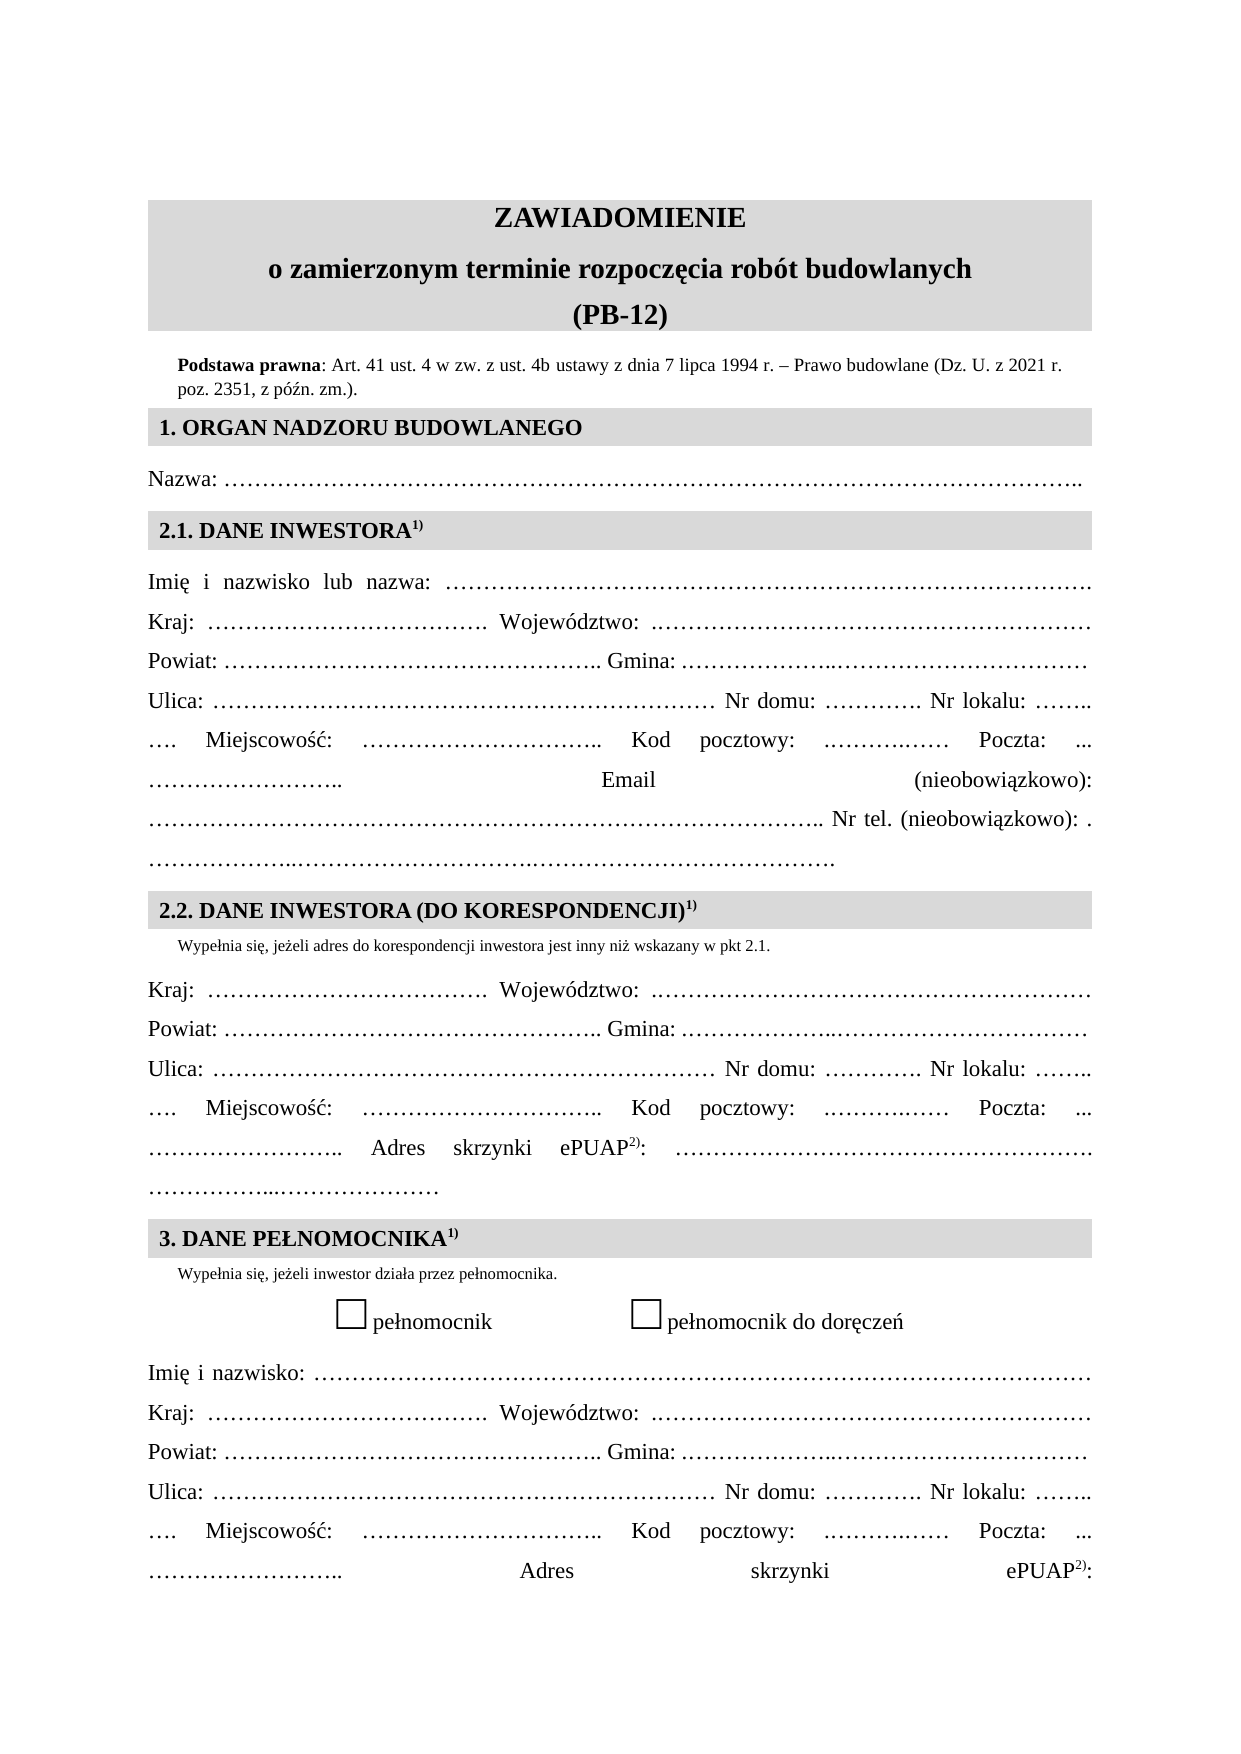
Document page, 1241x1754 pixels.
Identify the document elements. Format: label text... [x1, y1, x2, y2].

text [148, 1478, 1092, 1583]
text Ulica: ………………………………………………………… Nr domu: …………. Nr lokalu: ……..…. Miejscowość: ………………………….. Kod pocztowy: .……….…… Poczta: ...…………………….. Email (nieobowiązkowo): …………………………………………………………………………….. Nr tel. (nieobowiązkowo): .………………..………………………….…………………………………. [148, 687, 1092, 871]
table_header 2.2. DANE INWESTORA (DO KORESPONDENCJI)1) [148, 891, 1092, 929]
text o zamierzonym terminie rozpoczęcia robót budowlanych [148, 251, 1092, 284]
text Wypełnia się, jeżeli adres do korespondencji inwestora jest inny niż wskazany w pkt 2.1. [177, 936, 1092, 955]
table_header 2.1. DANE INWESTORA) [148, 511, 1092, 550]
text ZAWIADOMIENIE [148, 200, 1092, 233]
text □ pełnomocnik □ pełnomocnik do doręczeń [148, 1283, 1092, 1341]
text Wypełnia się, jeżeli inwestor działa przez pełnomocnika. [177, 1264, 1092, 1283]
text Imię i nazwisko lub nazwa: …………………………………………………………………………. Kraj: ………………………………. Województwo: .………………………………………………… Powiat: ………………………………………….. Gmina: .………………..…………………………… [148, 568, 1092, 674]
table_header 1. ORGAN NADZORU BUDOWLANEGO [148, 408, 1092, 446]
text Podstawa prawna: Art. 41 ust. 4 w zw. z ust. 4b ustawy z dnia 7 lipca 1994 r. – Prawo budowlane (Dz. U. z 2021 r. poz. 2351, z późn. zm.). [177, 353, 1063, 399]
text (PB-12) [148, 297, 1092, 331]
text Nazwa: ………………………………………………………………………………………………….. [148, 465, 1092, 491]
text Kraj: ………………………………. Województwo: .………………………………………………… Powiat: ………………………………………….. Gmina: .………………..…………………………… [148, 976, 1092, 1041]
text Imię i nazwisko: ………………………………………………………………………………………… Kraj: ………………………………. Województwo: .………………………………………………… Powiat: ………………………………………….. Gmina: .………………..…………………………… [148, 1359, 1092, 1464]
table_header 3. DANE PEŁNOMOCNIKA1) [148, 1219, 1092, 1258]
text Ulica: ………………………………………………………… Nr domu: …………. Nr lokalu: ……..…. Miejscowość: ………………………….. Kod pocztowy: .……….…… Poczta: ...…………………….. Adres skrzynki ePUAP): ……………………………………………….……………...………………… [148, 1054, 1092, 1199]
